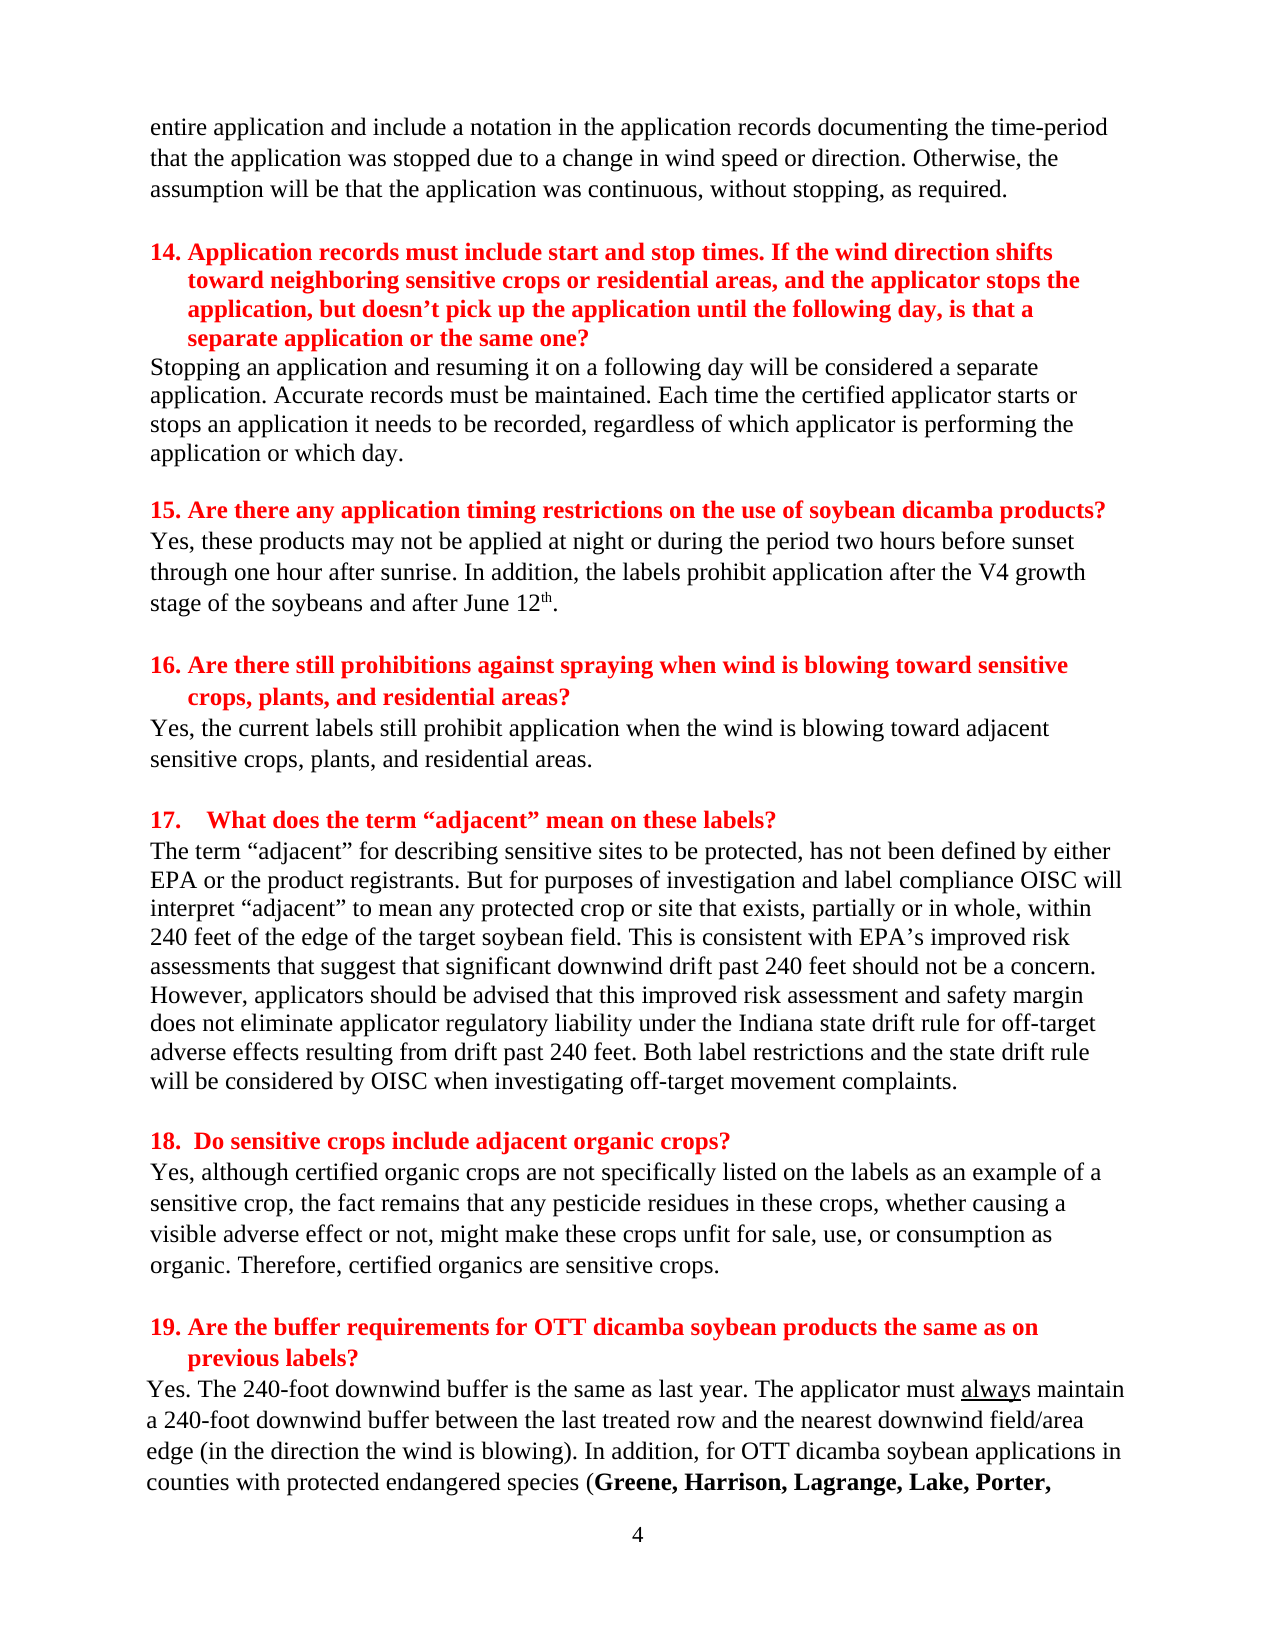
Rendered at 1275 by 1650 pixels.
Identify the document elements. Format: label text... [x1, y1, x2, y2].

list Do sensitive crops include adjacent organic crops? [150, 1126, 1125, 1154]
list Are the buffer requirements for OTT dicamba soybean products the same as on previous labels? [150, 1312, 1125, 1372]
text Yes, the current labels still prohibit application when the wind is blowing toward adjacent sensitive crops, plants, and residential areas. [150, 713, 1125, 772]
list Are there still prohibitions against spraying when wind is blowing toward sensitive crops, plants, and residential areas? [150, 651, 1125, 710]
list Are there any application timing restrictions on the use of soybean dicamba products? [150, 495, 1125, 524]
text Yes, these products may not be applied at night or during the period two hours before sunset through one hour after sunrise. In addition, the labels prohibit application after the V4 growth stage of the soybeans and after June 12th. [150, 526, 1125, 617]
text The term “adjacent” for describing sensitive sites to be protected, has not been defined by either EPA or the product registrants. But for purposes of investigation and label compliance OISC will interpret “adjacent” to mean any protected crop or site that exists, partially or in whole, within 240 feet of the edge of the target soybean field. This is consistent with EPA’s improved risk assessments that suggest that significant downwind drift past 240 feet should not be a concern. However, applicators should be advised that this improved risk assessment and safety margin does not eliminate applicator regulatory liability under the Indiana state drift rule for off-target adverse effects resulting from drift past 240 feet. Both label restrictions and the state drift rule will be considered by OISC when investigating off-target movement complaints. [150, 836, 1125, 1095]
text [150, 112, 1125, 203]
text Stopping an application and resuming it on a following day will be considered a separate application. Accurate records must be maintained. Each time the certified applicator starts or stops an application it needs to be recorded, regardless of which applicator is performing the application or which day. [150, 352, 1125, 467]
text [146, 1374, 1125, 1496]
list Application records must include start and stop times. If the wind direction shifts toward neighboring sensitive crops or residential areas, and the applicator stops the application, but doesn’t pick up the application until the following day, is that a separate application or the same one? [150, 237, 1125, 352]
list What does the term “adjacent” mean on these labels? [150, 805, 1125, 834]
text Yes, although certified organic crops are not specifically listed on the labels as an example of a sensitive crop, the fact remains that any pesticide residues in these crops, whether causing a visible adverse effect or not, might make these crops unfit for sale, use, or consumption as organic. Therefore, certified organics are sensitive crops. [150, 1157, 1125, 1279]
